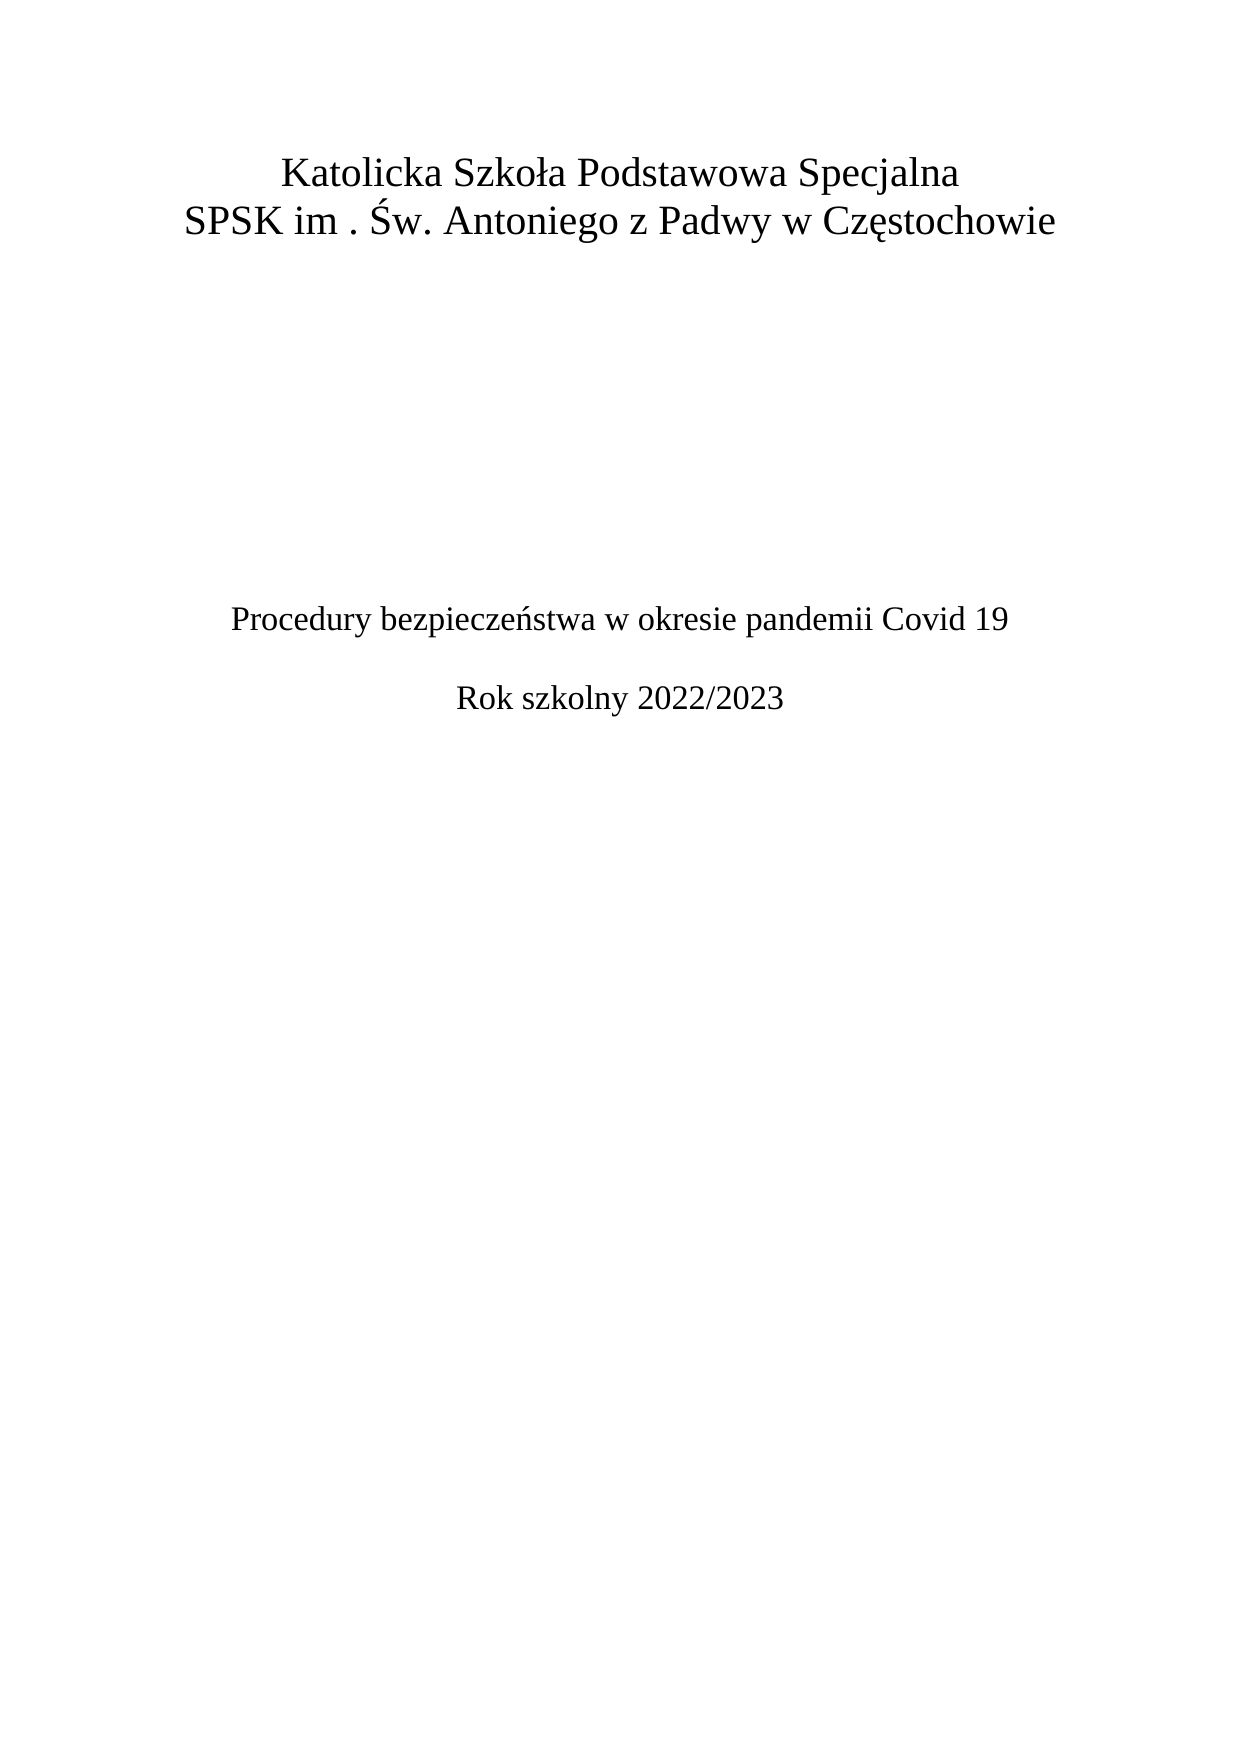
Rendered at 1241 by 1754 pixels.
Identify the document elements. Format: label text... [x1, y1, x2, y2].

text Katolicka Szkoła Podstawowa Specjalna [148, 148, 1093, 196]
text Rok szkolny 2022/2023 [148, 678, 1093, 717]
text SPSK im . Św. Antoniego z Padwy w Częstochowie [148, 196, 1093, 243]
text Procedury bezpieczeństwa w okresie pandemii Covid 19 [148, 599, 1093, 638]
